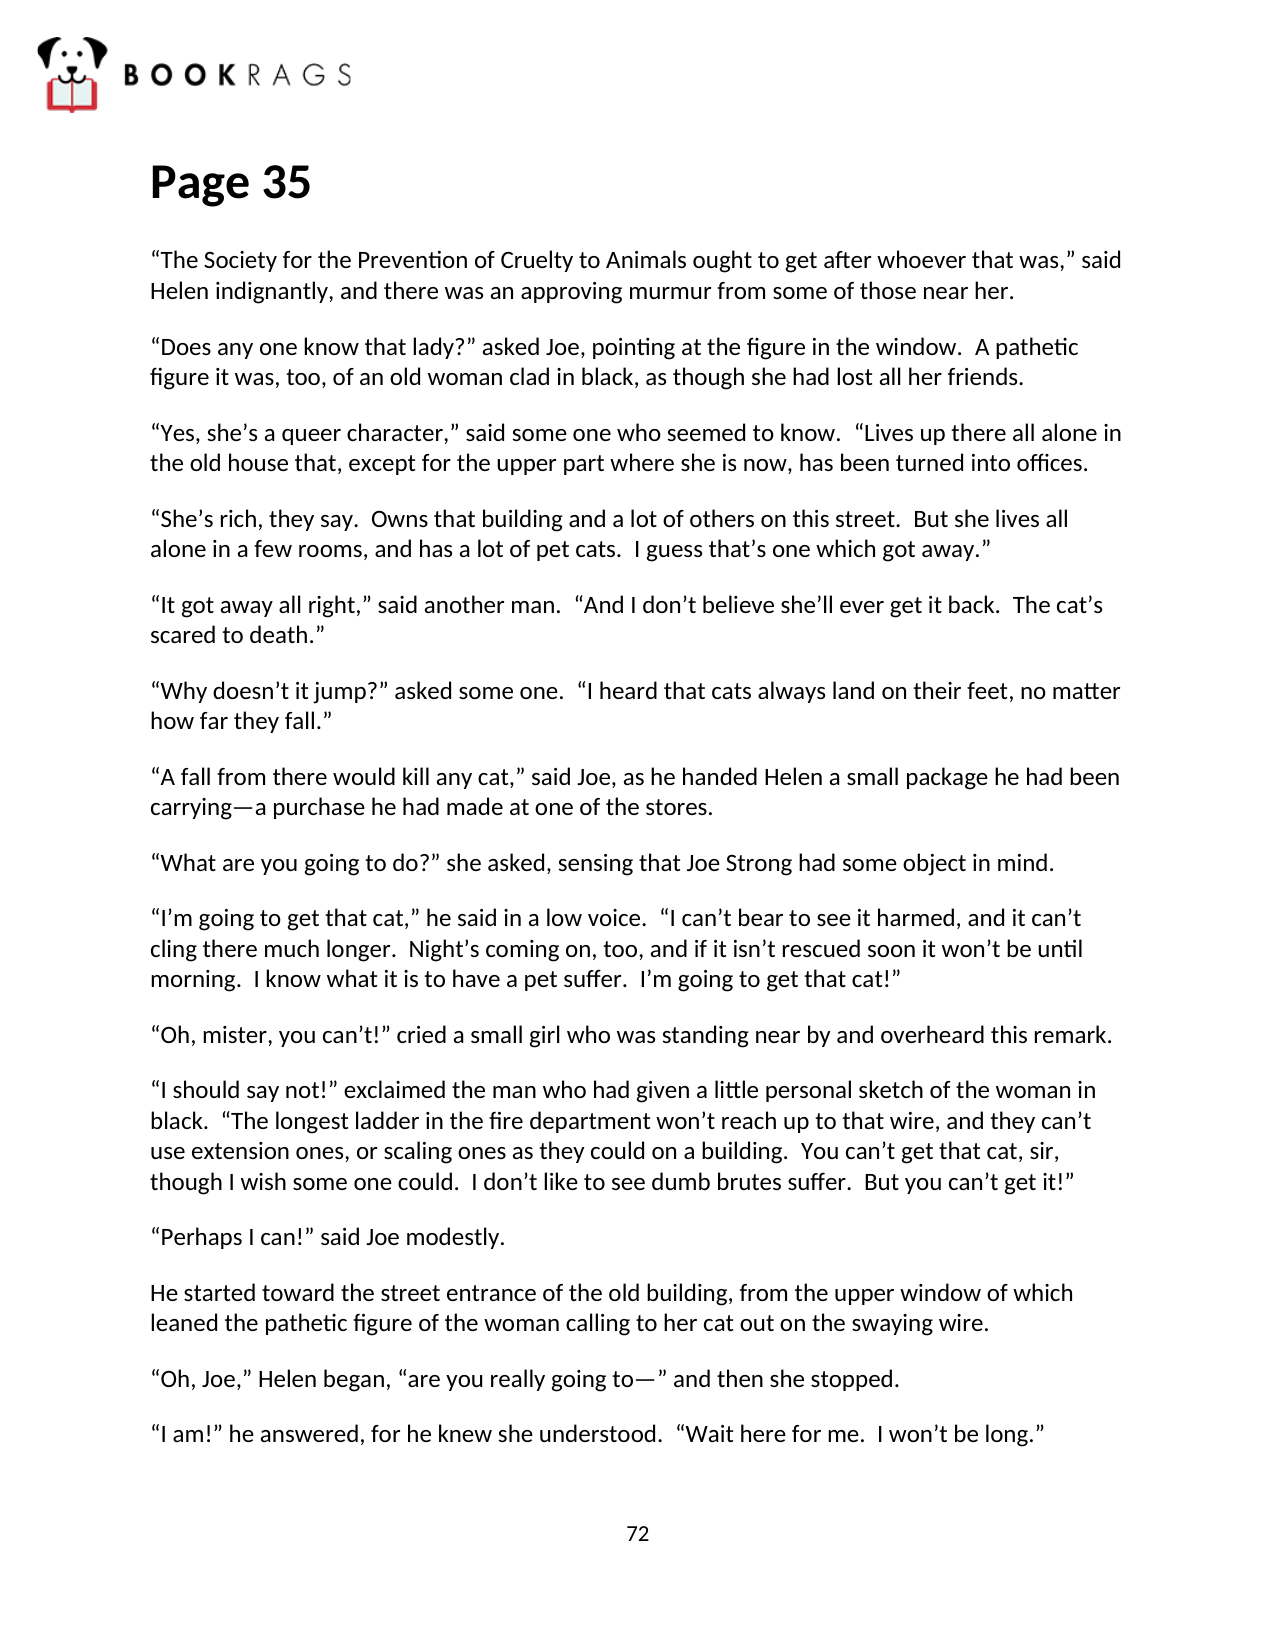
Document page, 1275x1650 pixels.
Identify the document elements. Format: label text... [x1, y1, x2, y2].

text “Why doesn’t it jump?” asked some one. “I heard that cats always land on their feet, no matter how far they fall.” [150, 675, 1125, 736]
text “Yes, she’s a queer character,” said some one who seemed to know. “Lives up there all alone in the old house that, except for the upper part where she is now, has been turned into offices. [150, 417, 1125, 478]
text “A fall from there would kill any cat,” said Joe, as he handed Helen a small package he had been carrying—­a purchase he had made at one of the stores. [150, 761, 1125, 822]
text “I’m going to get that cat,” he said in a low voice. “I can’t bear to see it harmed, and it can’t cling there much longer. Night’s coming on, too, and if it isn’t rescued soon it won’t be until morning. I know what it is to have a pet suffer. I’m going to get that cat!” [150, 902, 1125, 994]
text “What are you going to do?” she asked, sensing that Joe Strong had some object in mind. [150, 847, 1125, 877]
text “The Society for the Prevention of Cruelty to Animals ought to get after whoever that was,” said Helen indignantly, and there was an approving murmur from some of those near her. [150, 244, 1125, 306]
text “Oh, mister, you can’t!” cried a small girl who was standing near by and overheard this remark. [150, 1019, 1125, 1049]
text He started toward the street entrance of the old building, from the upper window of which leaned the pathetic figure of the woman calling to her cat out on the swaying wire. [150, 1277, 1125, 1338]
text “Oh, Joe,” Helen began, “are you really going to—­” and then she stopped. [150, 1363, 1125, 1394]
picture [37, 37, 351, 113]
text “I should say not!” exclaimed the man who had given a little personal sketch of the woman in black. “The longest ladder in the fire department won’t reach up to that wire, and they can’t use extension ones, or scaling ones as they could on a building. You can’t get that cat, sir, though I wish some one could. I don’t like to see dumb brutes suffer. But you can’t get it!” [150, 1074, 1125, 1197]
text “She’s rich, they say. Owns that building and a lot of others on this street. But she lives all alone in a few rooms, and has a lot of pet cats. I guess that’s one which got away.” [150, 503, 1125, 564]
text “Does any one know that lady?” asked Joe, pointing at the figure in the window. A pathetic figure it was, too, of an old woman clad in black, as though she had lost all her friends. [150, 331, 1125, 392]
text Page 35 [150, 150, 1125, 211]
text “It got away all right,” said another man. “And I don’t believe she’ll ever get it back. The cat’s scared to death.” [150, 589, 1125, 650]
text “I am!” he answered, for he knew she understood. “Wait here for me. I won’t be long.” [150, 1419, 1125, 1449]
text “Perhaps I can!” said Joe modestly. [150, 1222, 1125, 1252]
